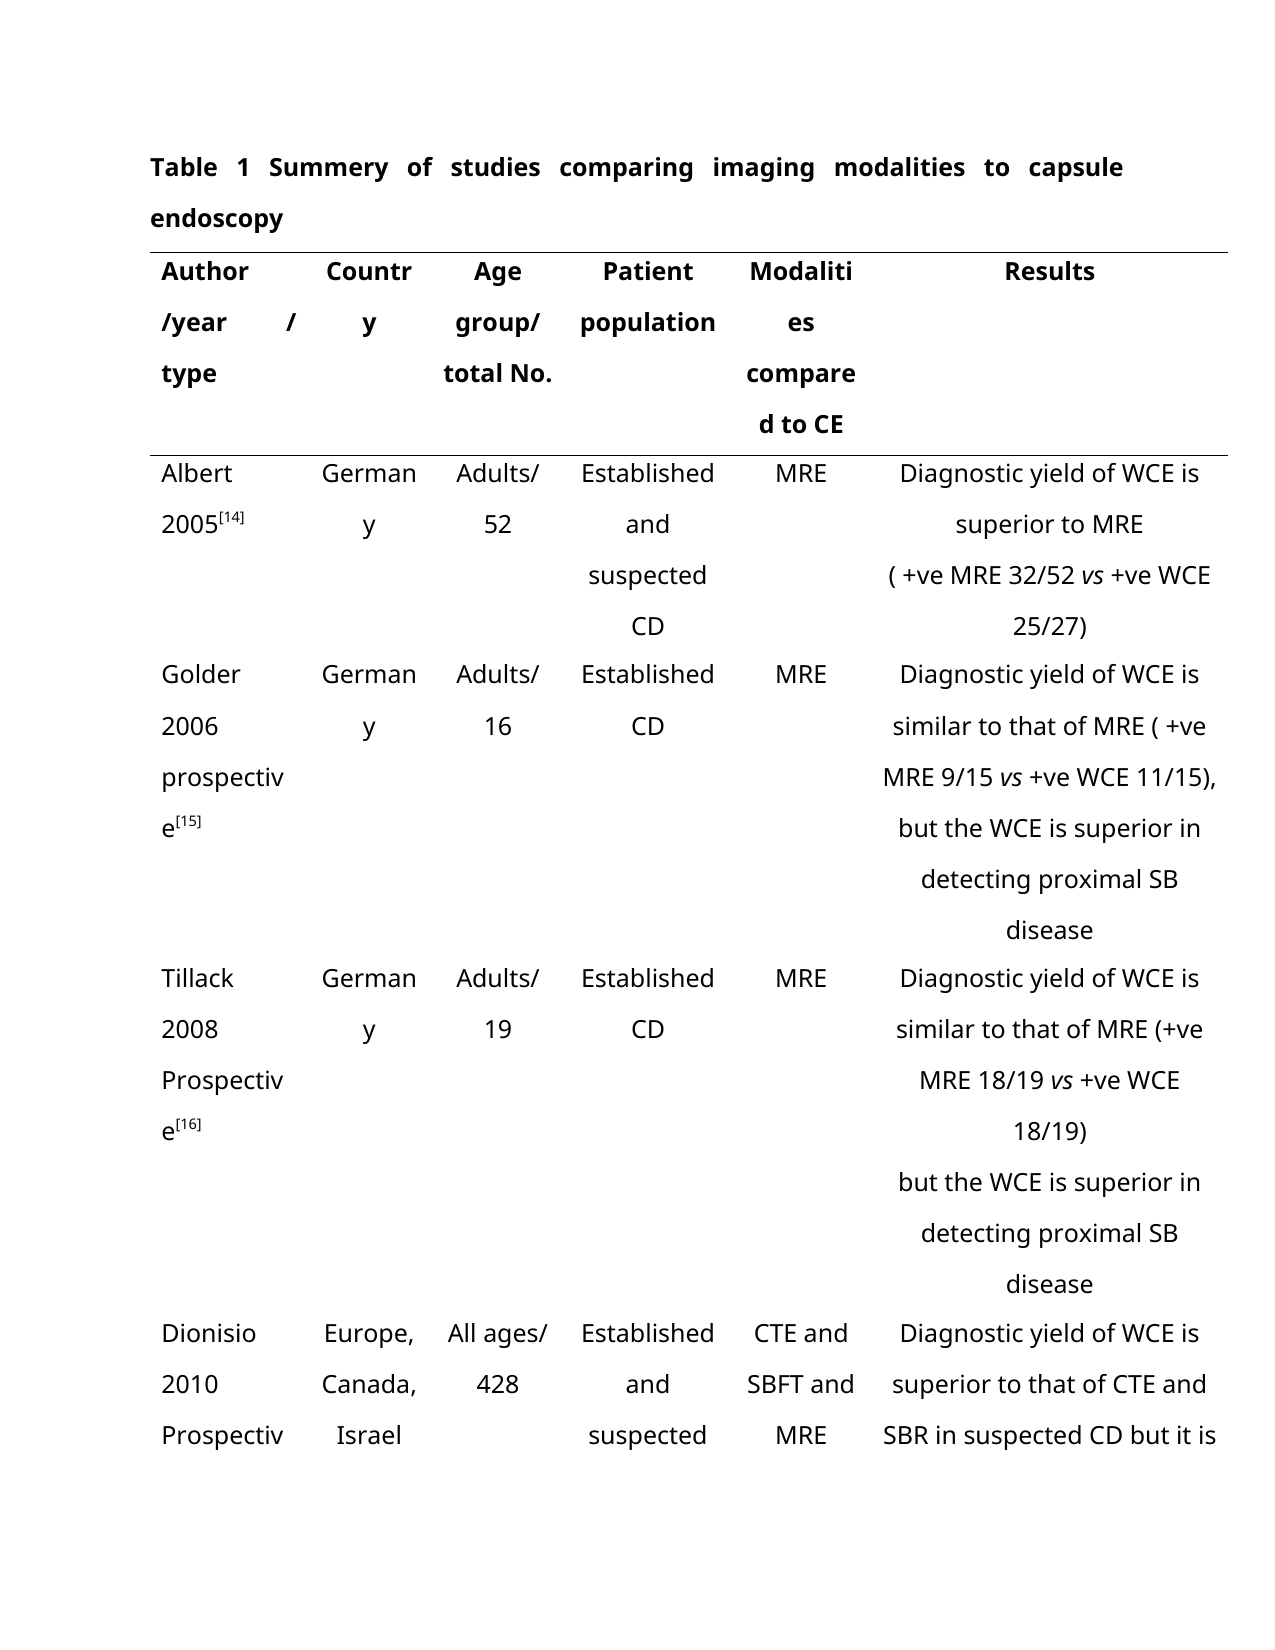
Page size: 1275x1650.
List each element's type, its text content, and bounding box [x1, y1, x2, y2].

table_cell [731, 1315, 871, 1466]
table_cell Established CD [565, 961, 731, 1315]
text Table 1 Summery of studies comparing imaging modalities to capsule endoscopy [150, 150, 1125, 235]
table_header Country [308, 253, 431, 454]
table_cell Germany [308, 657, 431, 961]
table_cell Adults/19 [431, 961, 565, 1315]
table_cell MRE [731, 961, 871, 1315]
table_cell All ages/ 428 [431, 1315, 565, 1466]
table_cell Diagnostic yield of WCE is similar to that of MRE (+ve MRE 18/19 vs +ve WCE 18/19) but the WCE is superior in detecting proximal SB disease [871, 961, 1228, 1315]
table_cell Albert 2005[14] [150, 456, 307, 657]
table_cell Diagnostic yield of WCE is superior to MRE ( +ve MRE 32/52 vs +ve WCE 25/27) [871, 456, 1228, 657]
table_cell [871, 1315, 1228, 1466]
table_cell Adults/16 [431, 657, 565, 961]
table_cell Established and suspected CD [565, 456, 731, 657]
table_header Author /year / type [150, 253, 307, 454]
table_header Results [871, 253, 1228, 454]
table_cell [150, 1315, 307, 1466]
table_header Modalities compared to CE [731, 253, 871, 454]
table_header Patient population [565, 253, 731, 454]
table_cell MRE [731, 456, 871, 657]
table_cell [565, 1315, 731, 1466]
table_cell Germany [308, 961, 431, 1315]
table_cell Tillack 2008 Prospective[16] [150, 961, 307, 1315]
table_cell Golder 2006 prospective[15] [150, 657, 307, 961]
table_cell Adults/52 [431, 456, 565, 657]
table_cell MRE [731, 657, 871, 961]
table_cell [308, 1315, 431, 1466]
table_header Age group/ total No. [431, 253, 565, 454]
table_cell Diagnostic yield of WCE is similar to that of MRE ( +ve MRE 9/15 vs +ve WCE 11/15), but the WCE is superior in detecting proximal SB disease [871, 657, 1228, 961]
table_cell Established CD [565, 657, 731, 961]
table_cell Germany [308, 456, 431, 657]
